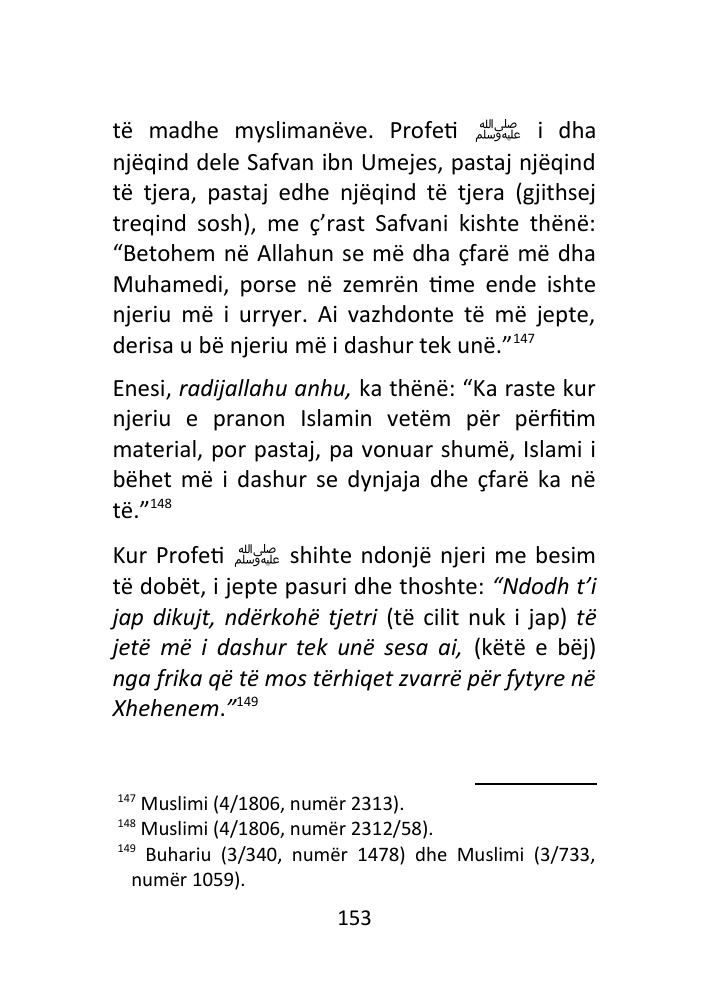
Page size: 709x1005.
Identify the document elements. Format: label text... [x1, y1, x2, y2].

text Për këtë ka dëshmi të shumta. Imam Muslimi në Sahihun e tij se shënon se Profeti ﷺ kishte luftuar në Betejën Çlirimit (të Mekës), pastaj, bashkë me myslimanët, kishte dalë për në Betejën e Hunejnit, ku Allahu u dhuroi fitore të madhe myslimanëve. Profeti ﷺ i dha njëqind dele Safvan ibn Umejes, pastaj njëqind të tjera, pastaj edhe njëqind të tjera (gjithsej treqind sosh), me ç’rast Safvani kishte thënë: “Betohem në Allahun se më dha çfarë më dha Muhamedi, porse në zemrën time ende ishte njeriu më i urryer. Ai vazhdonte të më jepte, derisa u bë njeriu më i dashur tek unë.” [112, 112, 597, 359]
text Kur Profeti ﷺ shihte ndonjë njeri me besim të dobët, i jepte pasuri dhe thoshte: “Ndodh t’i jap dikujt, ndërkohë tjetri (të cilit nuk i jap) të jetë më i dashur tek unë sesa ai, (këtë e bëj) nga frika që të mos tërhiqet zvarrë për fytyre në Xhehenem.” [112, 537, 597, 723]
text Enesi, radijallahu anhu, ka thënë: “Ka raste kur njeriu e pranon Islamin vetëm për përfitim material, por pastaj, pa vonuar shumë, Islami i bëhet më i dashur se dynjaja dhe çfarë ka në të.” [112, 372, 597, 524]
